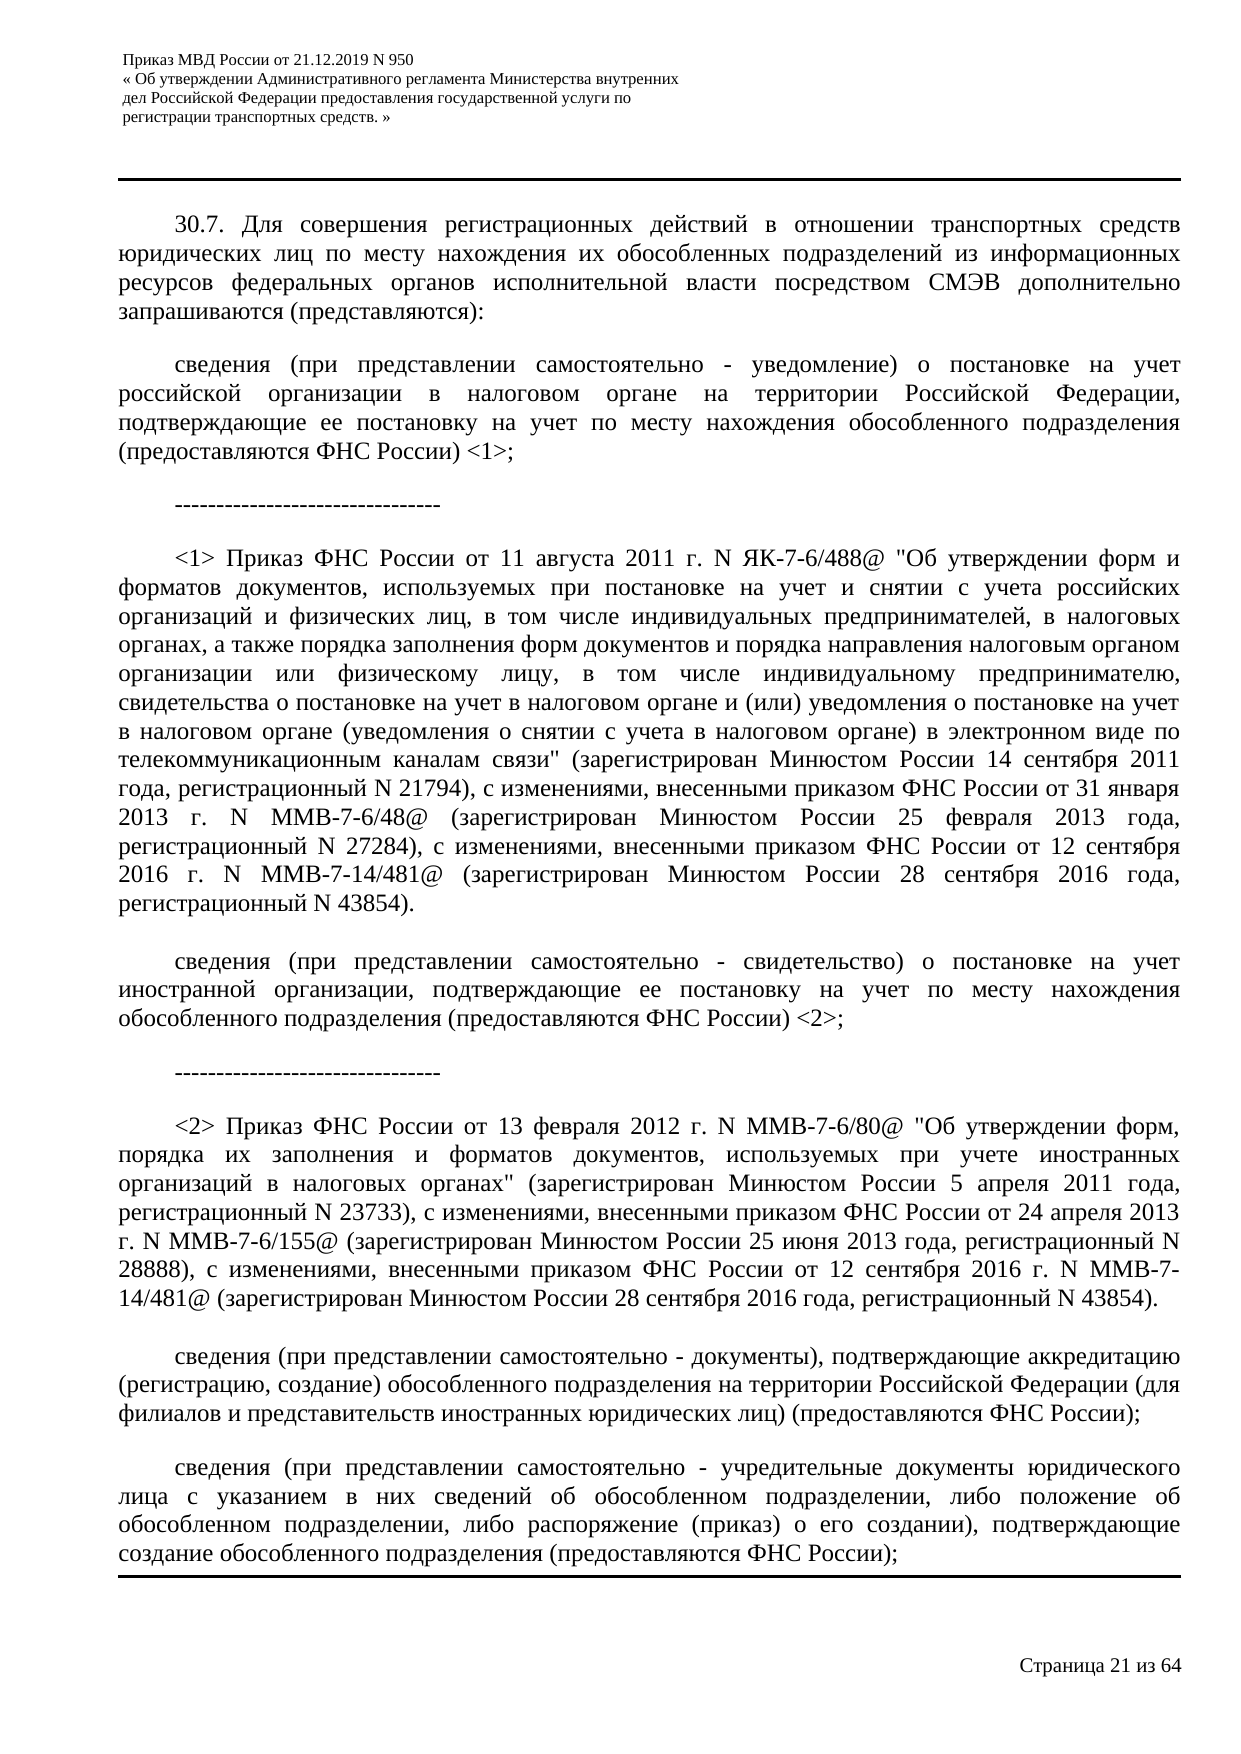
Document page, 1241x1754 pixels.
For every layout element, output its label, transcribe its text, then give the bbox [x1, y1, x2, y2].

text <1> Приказ ФНС России от 11 августа 2011 г. N ЯК-7-6/488@ "Об утверждении форм и форматов документов, используемых при постановке на учет и снятии с учета российских организаций и физических лиц, в том числе индивидуальных предпринимателей, в налоговых органах, а также порядка заполнения форм документов и порядка направления налоговым органом организации или физическому лицу, в том числе индивидуальному предпринимателю, свидетельства о постановке на учет в налоговом органе и (или) уведомления о постановке на учет в налоговом органе (уведомления о снятии с учета в налоговом органе) в электронном виде по телекоммуникационным каналам связи" (зарегистрирован Минюстом России 14 сентября 2011 года, регистрационный N 21794), с изменениями, внесенными приказом ФНС России от 31 января 2013 г. N ММВ-7-6/48@ (зарегистрирован Минюстом России 25 февраля 2013 года, регистрационный N 27284), с изменениями, внесенными приказом ФНС России от 12 сентября 2016 г. N ММВ-7-14/481@ (зарегистрирован Минюстом России 28 сентября 2016 года, регистрационный N 43854). [118, 543, 1181, 917]
text сведения (при представлении самостоятельно - документы), подтверждающие аккредитацию (регистрацию, создание) обособленного подразделения на территории Российской Федерации (для филиалов и представительств иностранных юридических лиц) (предоставляются ФНС России); [118, 1341, 1181, 1427]
text сведения (при представлении самостоятельно - свидетельство) о постановке на учет иностранной организации, подтверждающие ее постановку на учет по месту нахождения обособленного подразделения (предоставляются ФНС России) <2>; [118, 946, 1181, 1032]
text -------------------------------- [118, 489, 1181, 518]
text сведения (при представлении самостоятельно - учредительные документы юридического лица с указанием в них сведений об обособленном подразделении, либо положение об обособленном подразделении, либо распоряжение (приказ) о его создании), подтверждающие создание обособленного подразделения (предоставляются ФНС России); [118, 1452, 1181, 1567]
text 30.7. Для совершения регистрационных действий в отношении транспортных средств юридических лиц по месту нахождения их обособленных подразделений из информационных ресурсов федеральных органов исполнительной власти посредством СМЭВ дополнительно запрашиваются (представляются): [118, 209, 1181, 324]
text <2> Приказ ФНС России от 13 февраля 2012 г. N ММВ-7-6/80@ "Об утверждении форм, порядка их заполнения и форматов документов, используемых при учете иностранных организаций в налоговых органах" (зарегистрирован Минюстом России 5 апреля 2011 года, регистрационный N 23733), с изменениями, внесенными приказом ФНС России от 24 апреля 2013 г. N ММВ-7-6/155@ (зарегистрирован Минюстом России 25 июня 2013 года, регистрационный N 28888), с изменениями, внесенными приказом ФНС России от 12 сентября 2016 г. N ММВ-7-14/481@ (зарегистрирован Минюстом России 28 сентября 2016 года, регистрационный N 43854). [118, 1111, 1181, 1312]
text -------------------------------- [118, 1057, 1181, 1086]
text сведения (при представлении самостоятельно - уведомление) о постановке на учет российской организации в налоговом органе на территории Российской Федерации, подтверждающие ее постановку на учет по месту нахождения обособленного подразделения (предоставляются ФНС России) <1>; [118, 349, 1181, 464]
